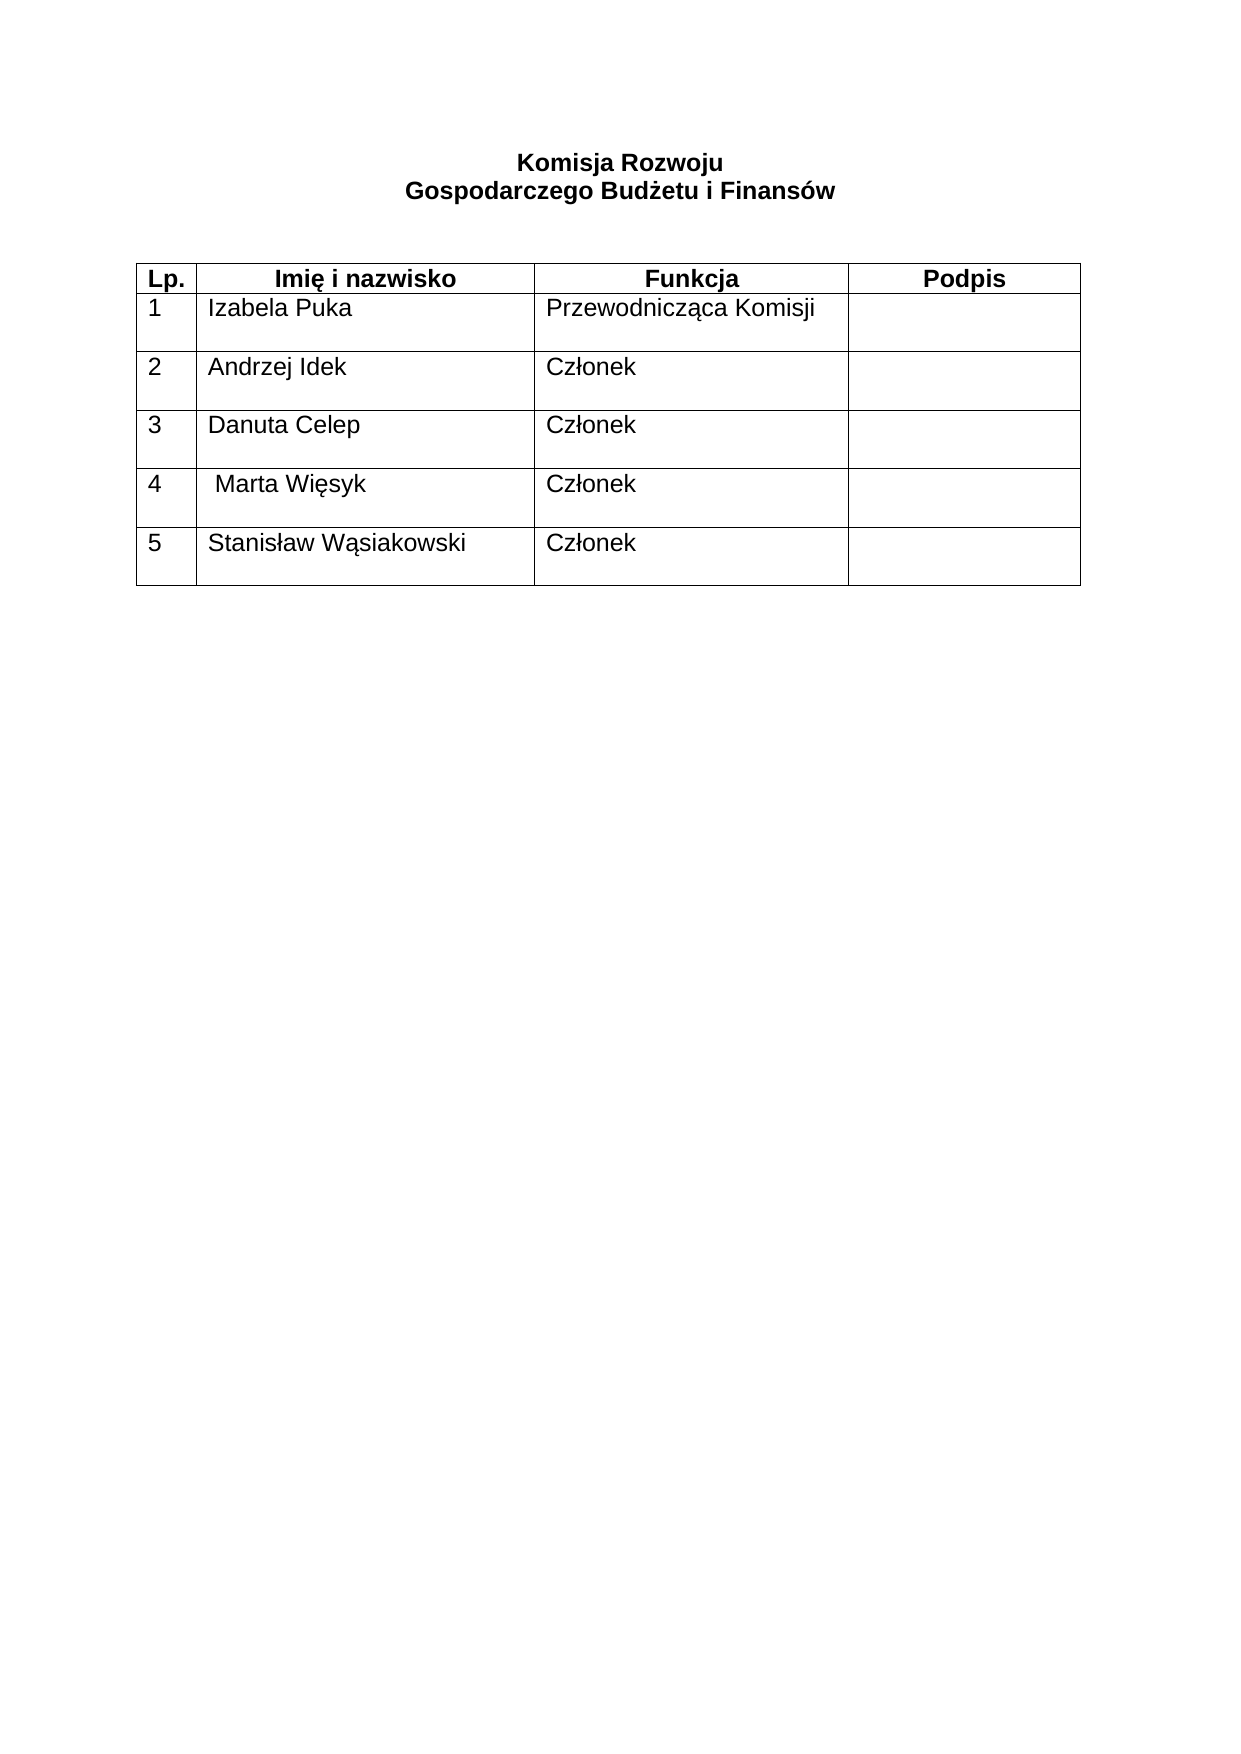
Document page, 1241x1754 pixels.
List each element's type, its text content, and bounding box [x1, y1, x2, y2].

table_header Podpis [849, 264, 1080, 292]
table_cell Członek [535, 352, 848, 409]
table_cell Członek [535, 411, 848, 468]
table_header Imię i nazwisko [197, 264, 534, 292]
table_header Funkcja [535, 264, 848, 292]
table_cell Członek [535, 528, 848, 585]
table_cell [849, 411, 1080, 468]
table_cell Danuta Celep [197, 411, 534, 468]
table_cell Izabela Puka [197, 294, 534, 351]
table_cell [849, 352, 1080, 409]
table_cell Marta Więsyk [197, 469, 534, 527]
table_cell Przewodnicząca Komisji [535, 294, 848, 351]
text Komisja Rozwoju [148, 148, 1093, 176]
table_cell [849, 294, 1080, 351]
table_cell Stanisław Wąsiakowski [197, 528, 534, 585]
table_cell 3 [137, 411, 196, 468]
table_cell 4 [137, 469, 196, 527]
text Gospodarczego Budżetu i Finansów [148, 176, 1093, 205]
table_cell 5 [137, 528, 196, 585]
table_cell [849, 469, 1080, 527]
table_cell Członek [535, 469, 848, 527]
table_cell 1 [137, 294, 196, 351]
table_cell [849, 528, 1080, 585]
table_cell Andrzej Idek [197, 352, 534, 409]
table_header Lp. [137, 264, 196, 292]
table_cell 2 [137, 352, 196, 409]
